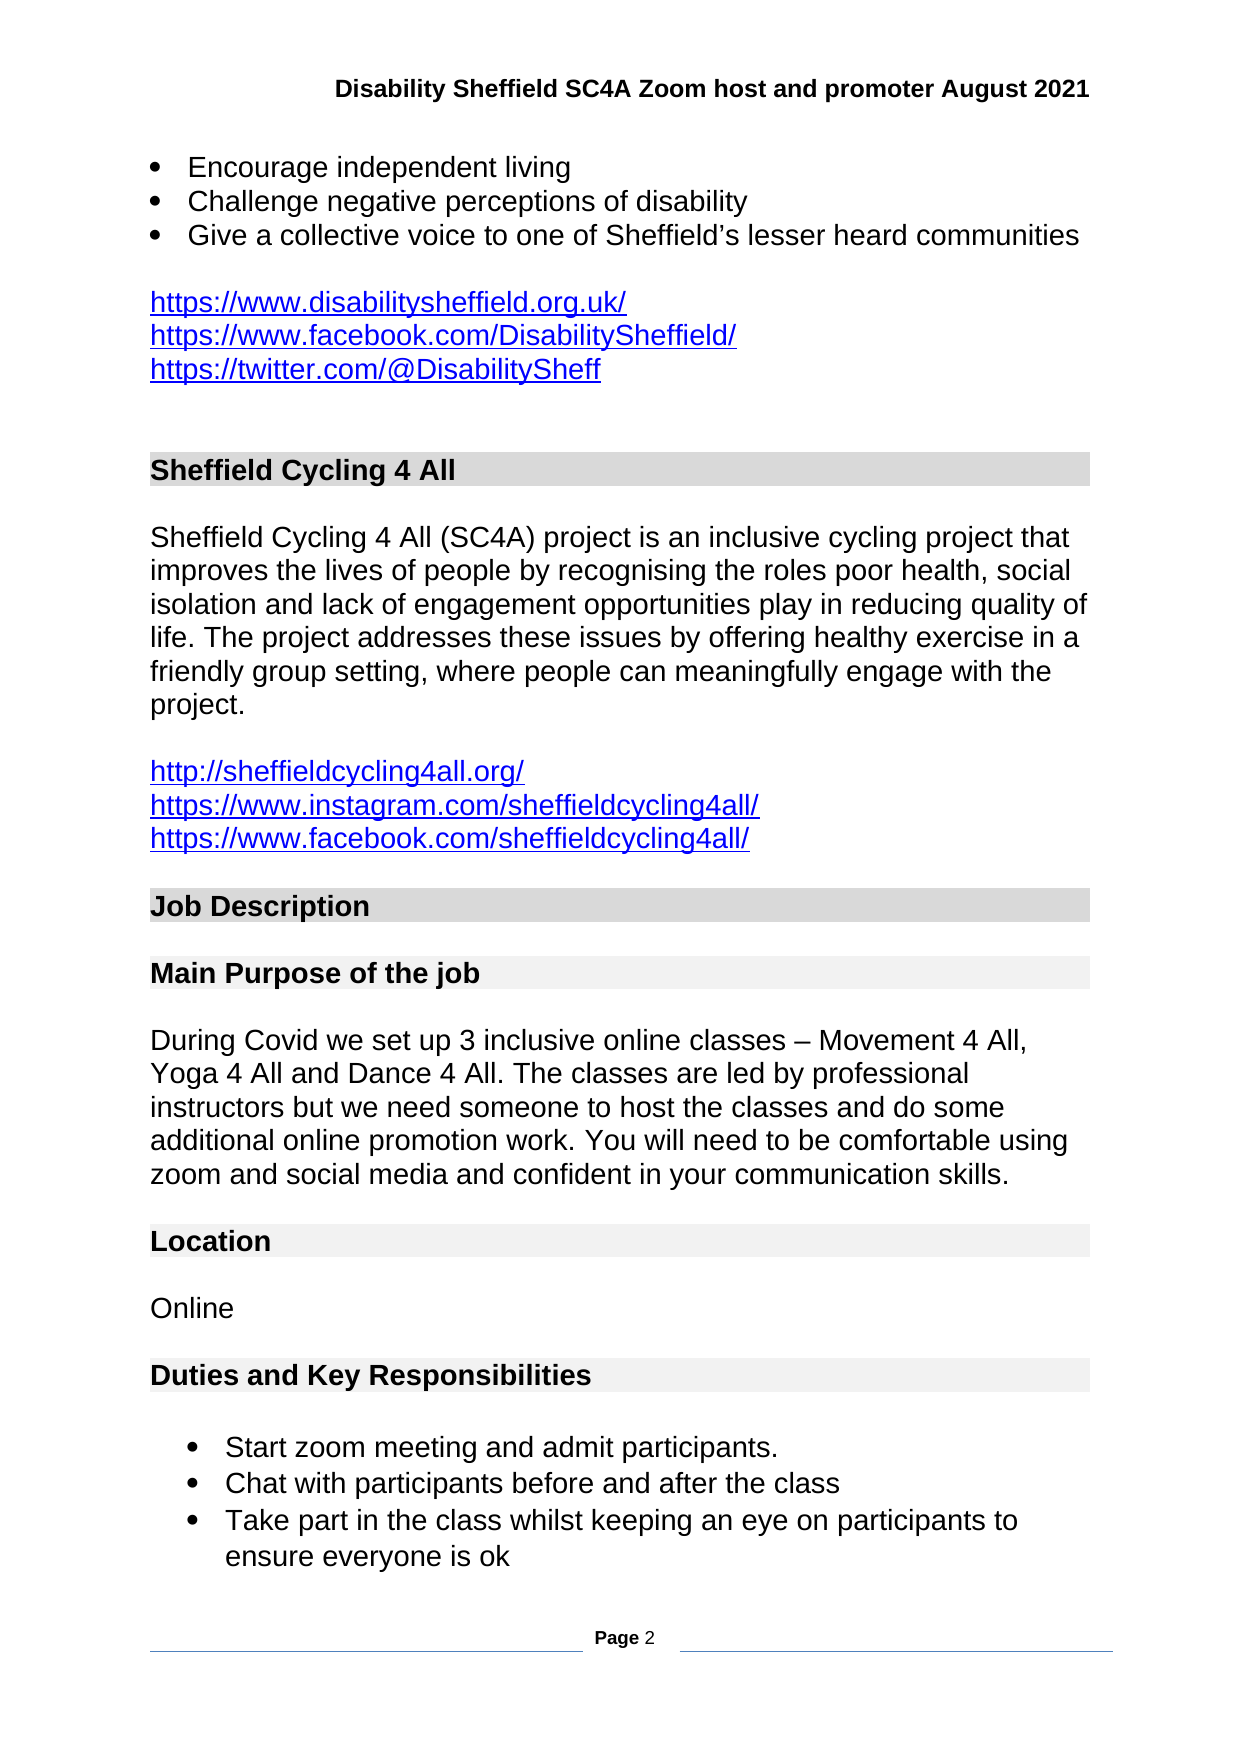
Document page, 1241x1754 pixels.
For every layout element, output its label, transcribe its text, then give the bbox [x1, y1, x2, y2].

text Online [150, 1291, 1090, 1324]
list Encourage independent living [150, 150, 1090, 184]
text https://www.instagram.com/sheffieldcycling4all/ [150, 788, 1090, 821]
text https://www.disabilitysheffield.org.uk/ [150, 285, 1090, 318]
text Main Purpose of the job [150, 956, 1090, 989]
text Sheffield Cycling 4 All (SC4A) project is an inclusive cycling project that improves the lives of people by recognising the roles poor health, social isolation and lack of engagement opportunities play in reducing quality of life. The project addresses these issues by offering healthy exercise in a friendly group setting, where people can meaningfully engage with the project. [150, 519, 1090, 721]
text https://www.facebook.com/DisabilitySheffield/ [150, 318, 1090, 352]
list Start zoom meeting and admit participants. [187, 1430, 1090, 1464]
text https://twitter.com/@DisabilitySheff [150, 352, 1090, 385]
list Give a collective voice to one of Sheffield’s lesser heard communities [150, 217, 1090, 251]
text Job Description [150, 888, 1090, 922]
text http://sheffieldcycling4all.org/ [150, 754, 1090, 788]
text During Covid we set up 3 inclusive online classes – Movement 4 All, Yoga 4 All and Dance 4 All. The classes are led by professional instructors but we need someone to host the classes and do some additional online promotion work. You will need to be comfortable using zoom and social media and confident in your communication skills. [150, 1023, 1090, 1190]
text https://www.facebook.com/sheffieldcycling4all/ [150, 821, 1090, 855]
list Take part in the class whilst keeping an eye on participants to ensure everyone is ok [187, 1503, 1090, 1573]
text Location [150, 1224, 1090, 1257]
list Chat with participants before and after the class [187, 1467, 1090, 1500]
list Challenge negative perceptions of disability [150, 184, 1090, 217]
text Duties and Key Responsibilities [150, 1358, 1090, 1392]
text Sheffield Cycling 4 All [150, 452, 1090, 486]
